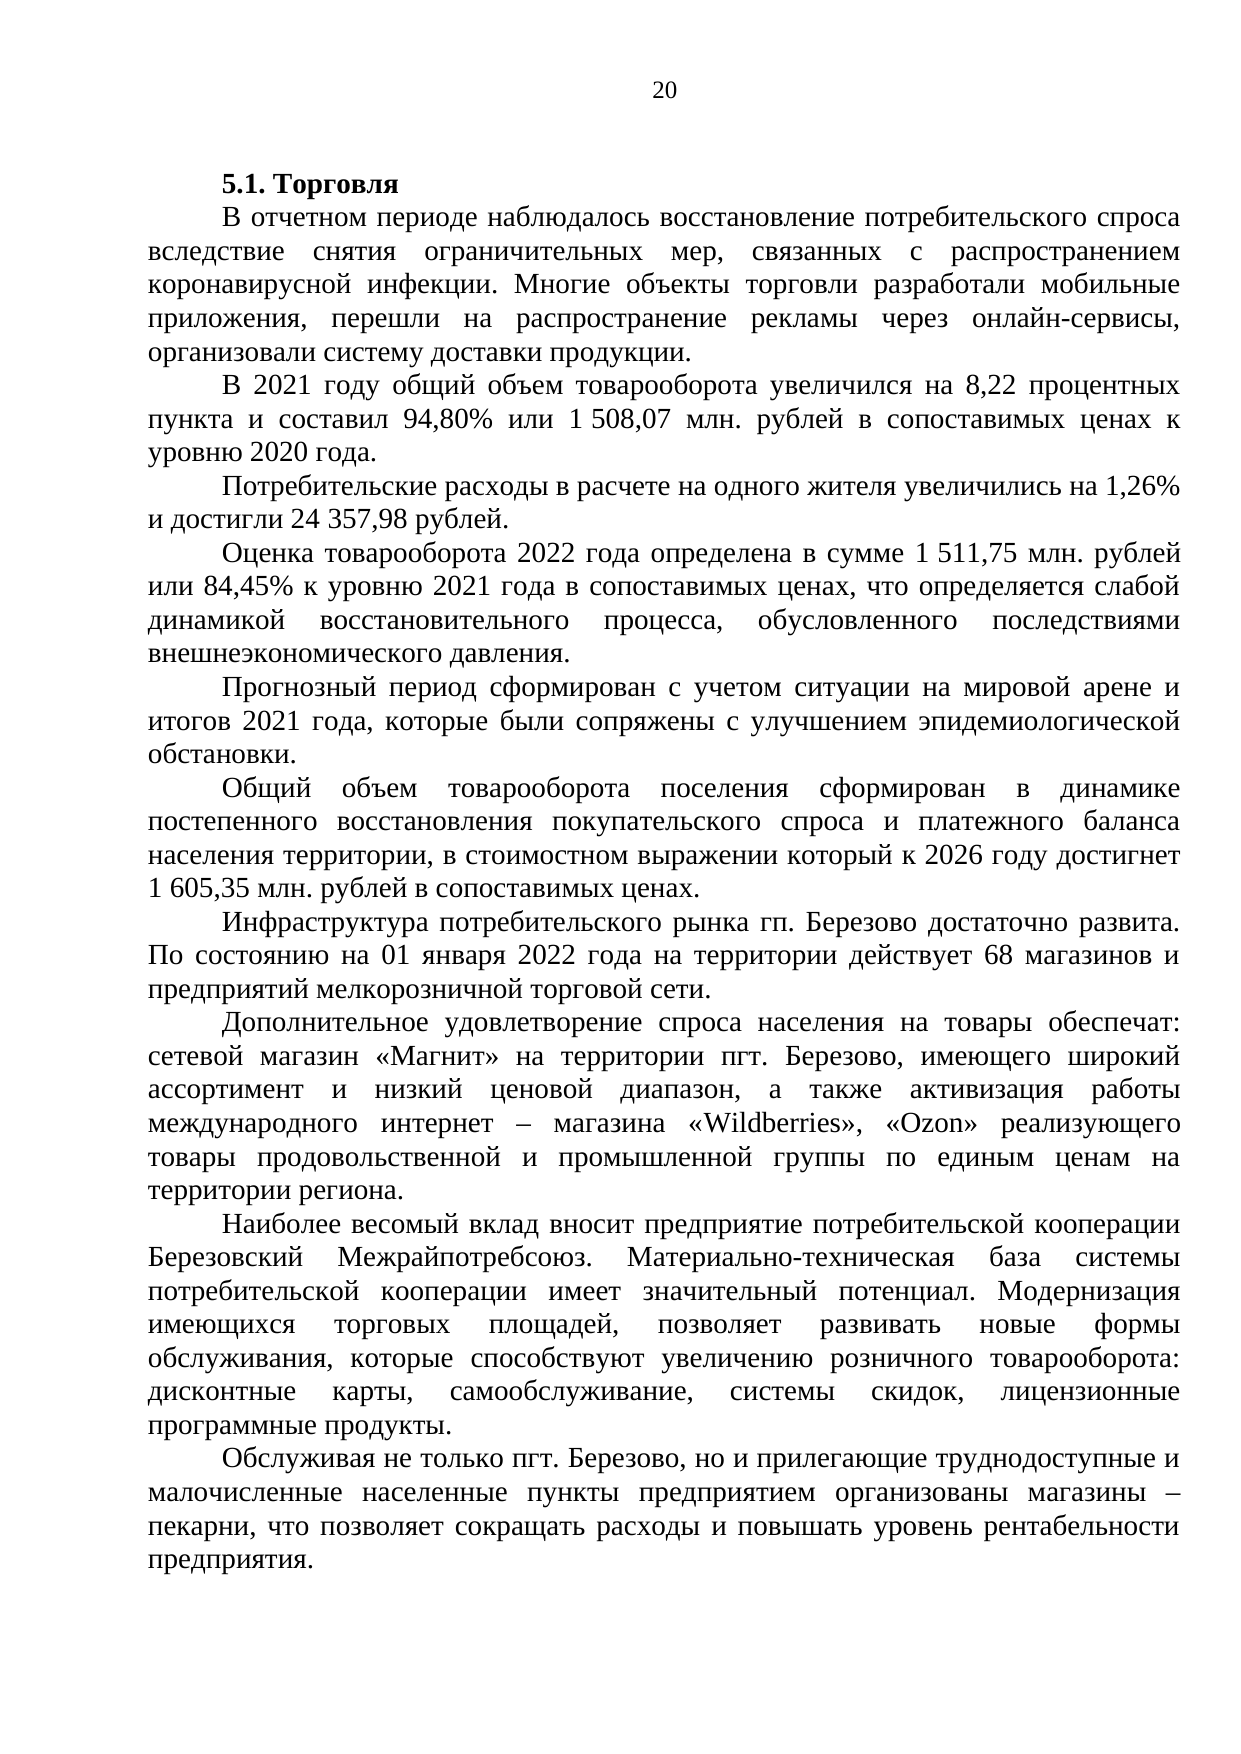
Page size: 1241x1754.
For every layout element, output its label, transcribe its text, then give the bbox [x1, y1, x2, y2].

text Наиболее весомый вклад вносит предприятие потребительской кооперации Березовский Межрайпотребсоюз. Материально-техническая база системы потребительской кооперации имеет значительный потенциал. Модернизация имеющихся торговых площадей, позволяет развивать новые формы обслуживания, которые способствуют увеличению розничного товарооборота: дисконтные карты, самообслуживание, системы скидок, лицензионные программные продукты. [148, 1206, 1181, 1441]
text 5.1. Торговля [148, 166, 1181, 199]
text Прогнозный период сформирован с учетом ситуации на мировой арене и итогов 2021 года, которые были сопряжены с улучшением эпидемиологической обстановки. [148, 669, 1181, 770]
text Инфраструктура потребительского рынка гп. Березово достаточно развита. По состоянию на 01 января 2022 года на территории действует 68 магазинов и предприятий мелкорозничной торговой сети. [148, 904, 1181, 1004]
text В отчетном периоде наблюдалось восстановление потребительского спроса вследствие снятия ограничительных мер, связанных с распространением коронавирусной инфекции. Многие объекты торговли разработали мобильные приложения, перешли на распространение рекламы через онлайн-сервисы, организовали систему доставки продукции. [148, 199, 1181, 367]
text Оценка товарооборота 2022 года определена в сумме 1 511,75 млн. рублей или 84,45% к уровню 2021 года в сопоставимых ценах, что определяется слабой динамикой восстановительного процесса, обусловленного последствиями внешнеэкономического давления. [148, 535, 1181, 669]
text В 2021 году общий объем товарооборота увеличился на 8,22 процентных пункта и составил 94,80% или 1 508,07 млн. рублей в сопоставимых ценах к уровню 2020 года. [148, 367, 1181, 468]
text Общий объем товарооборота поселения сформирован в динамике постепенного восстановления покупательского спроса и платежного баланса населения территории, в стоимостном выражении который к 2026 году достигнет 1 605,35 млн. рублей в сопоставимых ценах. [148, 770, 1181, 904]
text Дополнительное удовлетворение спроса населения на товары обеспечат: сетевой магазин «Магнит» на территории пгт. Березово, имеющего широкий ассортимент и низкий ценовой диапазон, а также активизация работы международного интернет – магазина «Wildberries», «Оzon» реализующего товары продовольственной и промышленной группы по единым ценам на территории региона. [148, 1004, 1181, 1206]
text Обслуживая не только пгт. Березово, но и прилегающие труднодоступные и малочисленные населенные пункты предприятием организованы магазины – пекарни, что позволяет сокращать расходы и повышать уровень рентабельности предприятия. [148, 1441, 1181, 1575]
text Потребительские расходы в расчете на одного жителя увеличились на 1,26% и достигли 24 357,98 рублей. [148, 468, 1181, 535]
